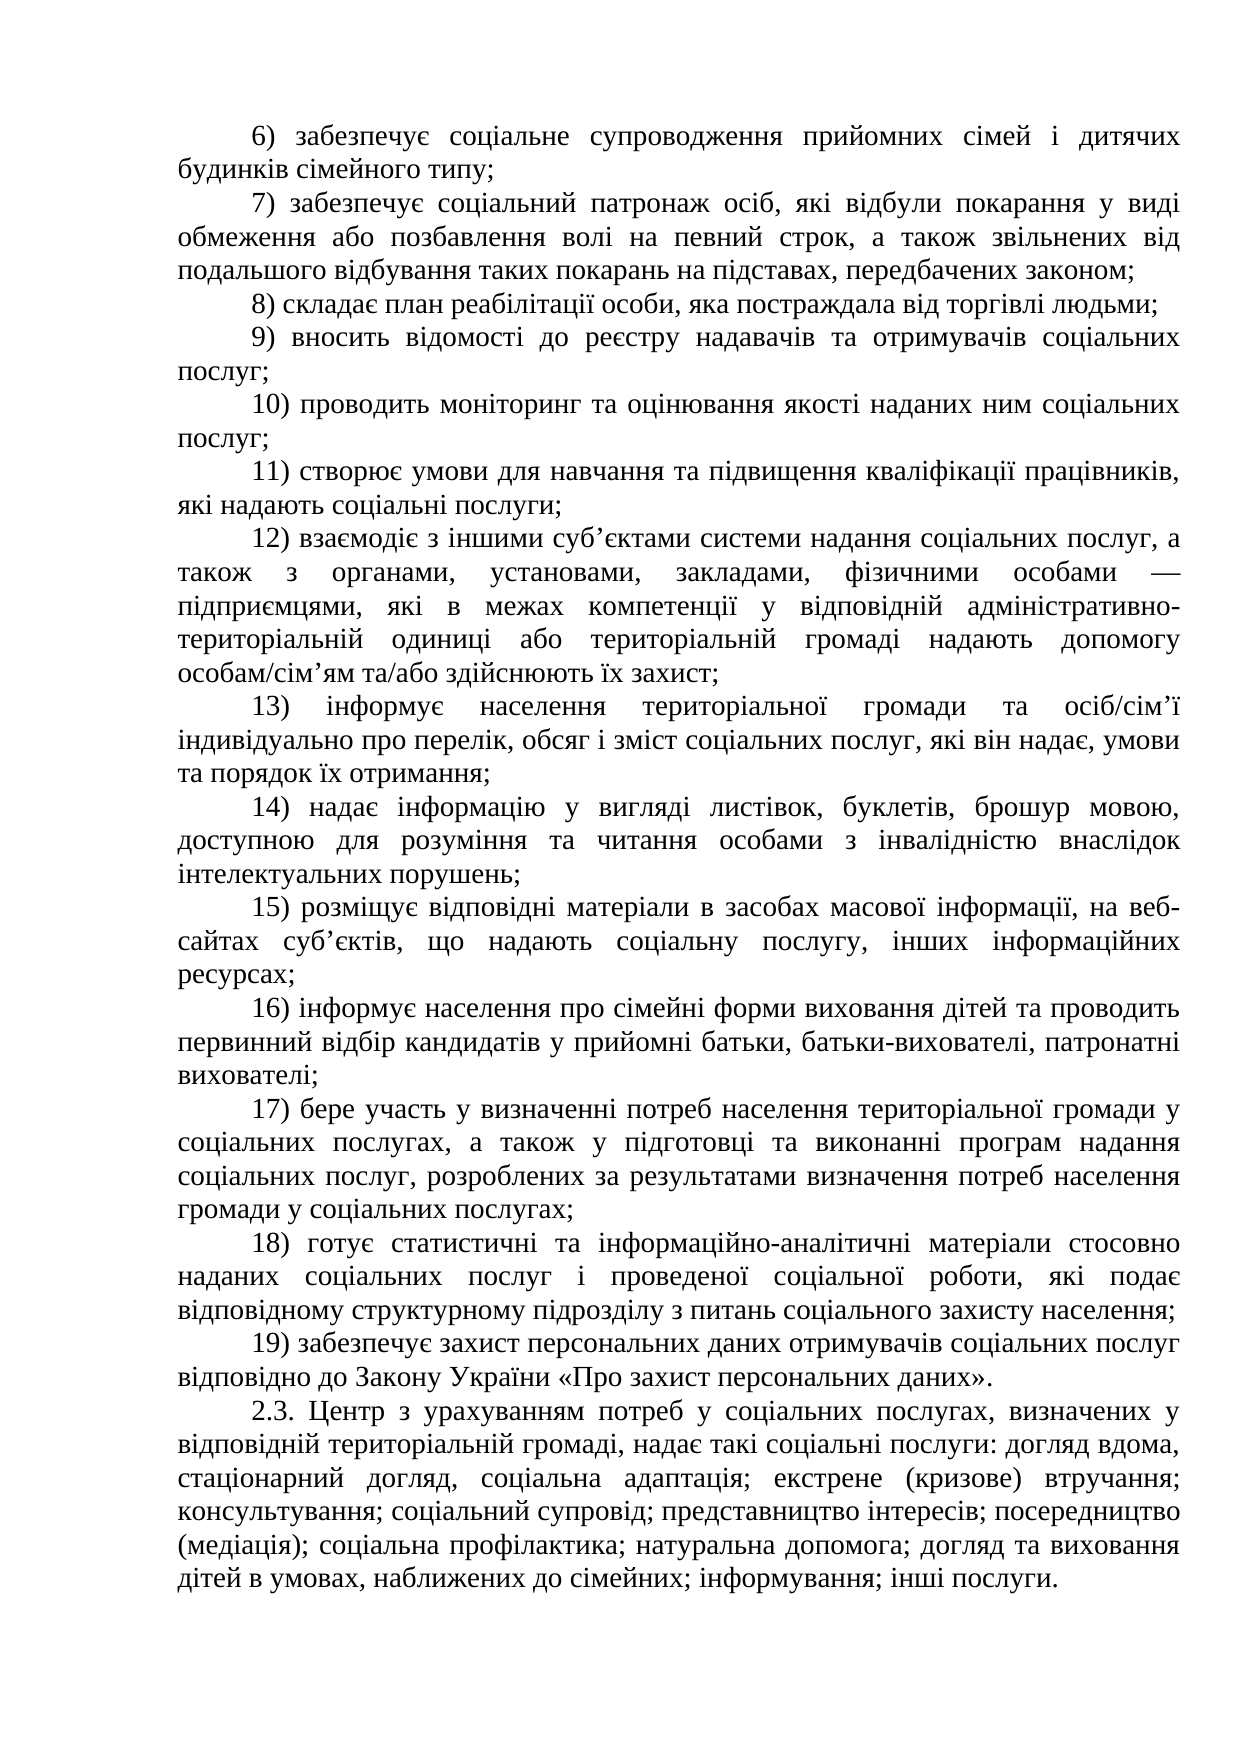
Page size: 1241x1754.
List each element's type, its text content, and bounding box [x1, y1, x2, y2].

text 7) забезпечує соціальний патронаж осіб, які відбули покарання у виді обмеження або позбавлення волі на певний строк, а також звільнених від подальшого відбування таких покарань на підставах, передбачених законом; [177, 185, 1181, 286]
text 9) вносить відомості до реєстру надавачів та отримувачів соціальних послуг; [177, 319, 1181, 386]
text 13) інформує населення територіальної громади та осіб/сім’ї індивідуально про перелік, обсяг і зміст соціальних послуг, які він надає, умови та порядок їх отримання; [177, 688, 1181, 789]
text 8) складає план реабілітації особи, яка постраждала від торгівлі людьми; [177, 286, 1181, 319]
text 10) проводить моніторинг та оцінювання якості наданих ним соціальних послуг; [177, 386, 1181, 453]
text 14) надає інформацію у вигляді листівок, буклетів, брошур мовою, доступною для розуміння та читання особами з інвалідністю внаслідок інтелектуальних порушень; [177, 789, 1181, 889]
text 12) взаємодіє з іншими суб’єктами системи надання соціальних послуг, а також з органами, установами, закладами, фізичними особами — підприємцями, які в межах компетенції у відповідній адміністративно-територіальній одиниці або територіальній громаді надають допомогу особам/сім’ям та/або здійснюють їх захист; [177, 521, 1181, 688]
text 17) бере участь у визначенні потреб населення територіальної громади у соціальних послугах, а також у підготовці та виконанні програм надання соціальних послуг, розроблених за результатами визначення потреб населення громади у соціальних послугах; [177, 1091, 1181, 1225]
text 16) інформує населення про сімейні форми виховання дітей та проводить первинний відбір кандидатів у прийомні батьки, батьки-вихователі, патронатні вихователі; [177, 990, 1181, 1091]
text 15) розміщує відповідні матеріали в засобах масової інформації, на веб-сайтах суб’єктів, що надають соціальну послугу, інших інформаційних ресурсах; [177, 889, 1181, 990]
text 2.3. Центр з урахуванням потреб у соціальних послугах, визначених у відповідній територіальній громаді, надає такі соціальні послуги: догляд вдома, стаціонарний догляд, соціальна адаптація; екстрене (кризове) втручання; консультування; соціальний супровід; представництво інтересів; посередництво (медіація); соціальна профілактика; натуральна допомога; догляд та виховання дітей в умовах, наближених до сімейних; інформування; інші послуги. [177, 1393, 1181, 1594]
text 18) готує статистичні та інформаційно-аналітичні матеріали стосовно наданих соціальних послуг і проведеної соціальної роботи, які подає відповідному структурному підрозділу з питань соціального захисту населення; [177, 1225, 1181, 1326]
text 19) забезпечує захист персональних даних отримувачів соціальних послуг відповідно до Закону України «Про захист персональних даних». [177, 1326, 1181, 1393]
text 6) забезпечує соціальне супроводження прийомних сімей і дитячих будинків сімейного типу; [177, 118, 1181, 185]
text 11) створює умови для навчання та підвищення кваліфікації працівників, які надають соціальні послуги; [177, 453, 1181, 521]
